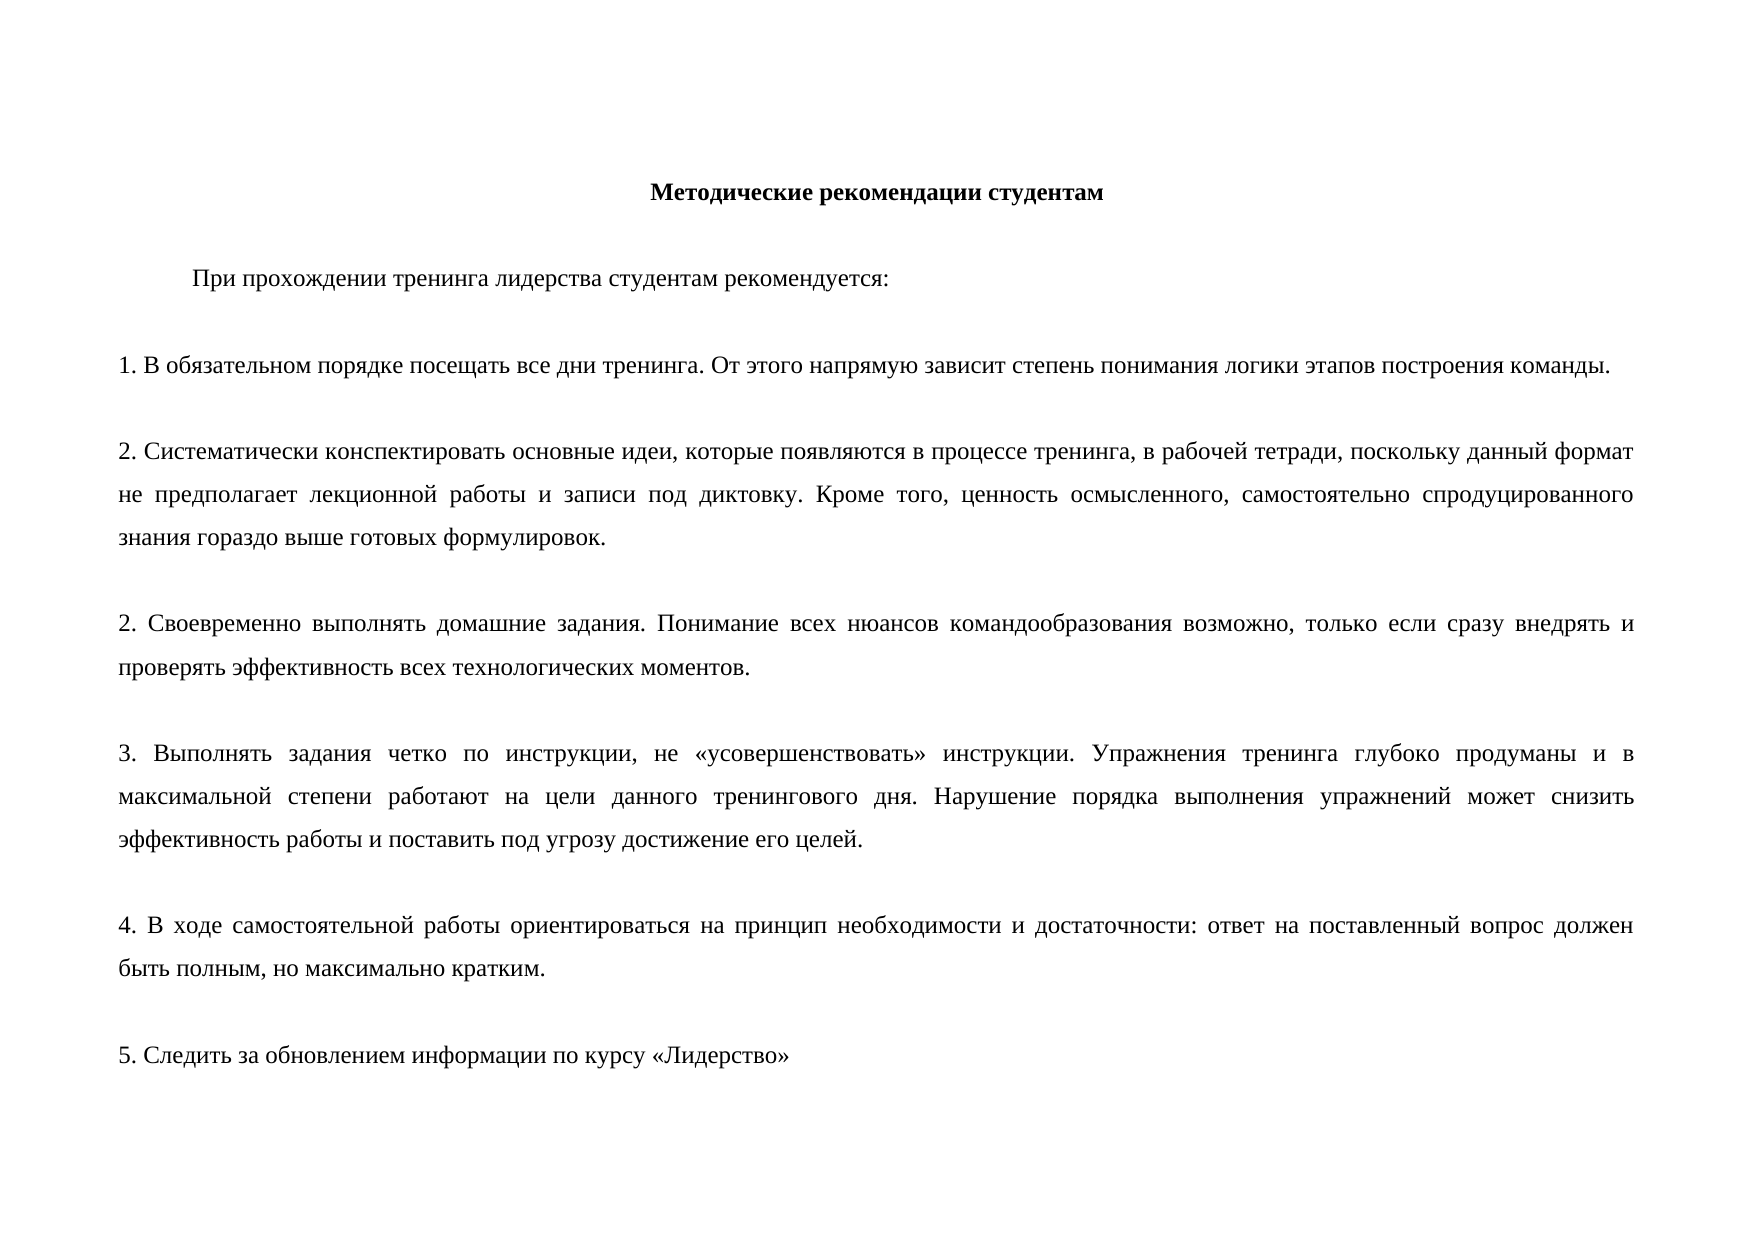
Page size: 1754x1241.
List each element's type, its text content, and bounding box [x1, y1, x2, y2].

text 3. Выполнять задания четко по инструкции, не «усовершенствовать» инструкции. Упражнения тренинга глубоко продуманы и в максимальной степени работают на цели данного тренингового дня. Нарушение порядка выполнения упражнений может снизить эффективность работы и поставить под угрозу достижение его целей. [118, 738, 1636, 853]
text 1. В обязательном порядке посещать все дни тренинга. От этого напрямую зависит степень понимания логики этапов построения команды. [118, 350, 1636, 378]
text 5. Следить за обновлением информации по курсу «Лидерство» [118, 1040, 1636, 1068]
text 4. В ходе самостоятельной работы ориентироваться на принцип необходимости и достаточности: ответ на поставленный вопрос должен быть полным, но максимально кратким. [118, 910, 1636, 982]
text При прохождении тренинга лидерства студентам рекомендуется: [118, 263, 1636, 292]
text Методические рекомендации студентам [118, 177, 1636, 206]
text 2. Своевременно выполнять домашние задания. Понимание всех нюансов командообразования возможно, только если сразу внедрять и проверять эффективность всех технологических моментов. [118, 608, 1636, 680]
text 2. Систематически конспектировать основные идеи, которые появляются в процессе тренинга, в рабочей тетради, поскольку данный формат не предполагает лекционной работы и записи под диктовку. Кроме того, ценность осмысленного, самостоятельно спродуцированного знания гораздо выше готовых формулировок. [118, 436, 1636, 551]
